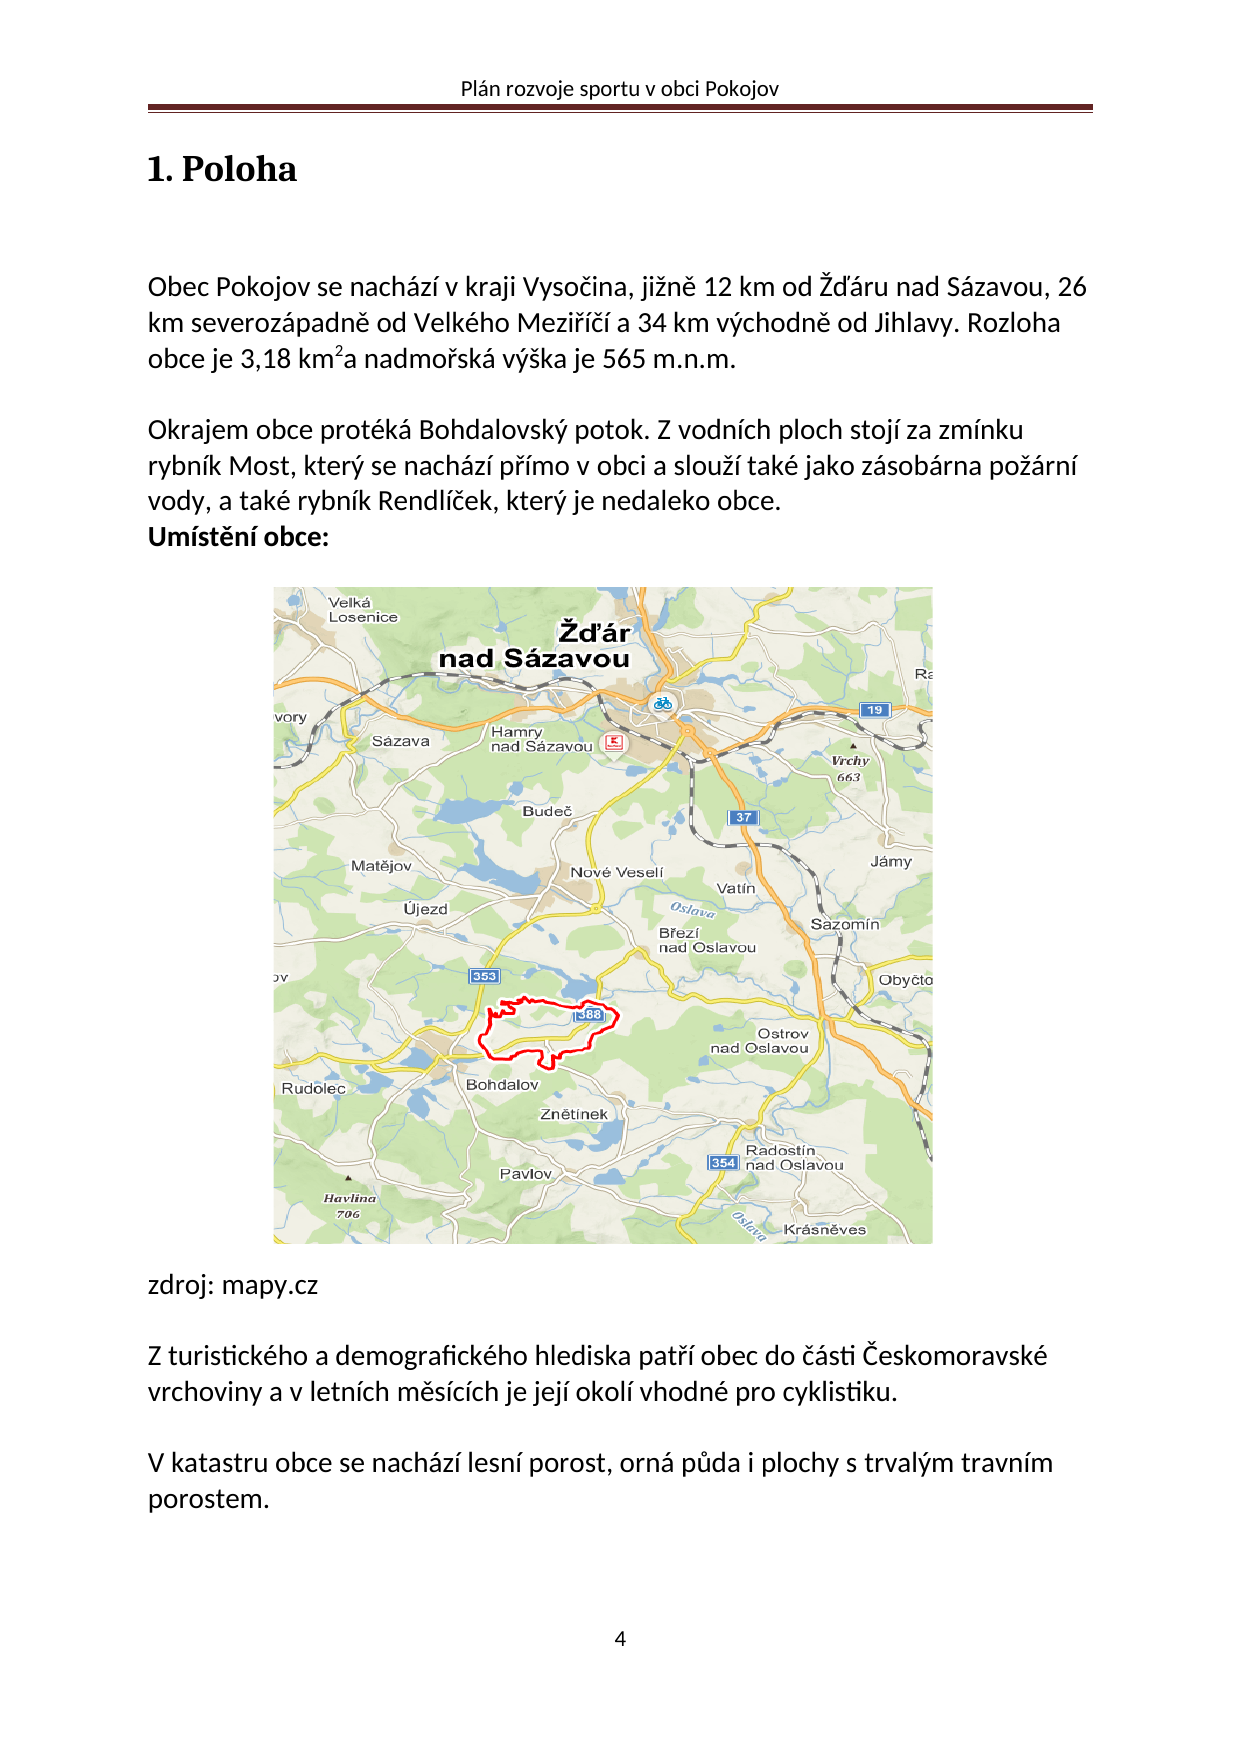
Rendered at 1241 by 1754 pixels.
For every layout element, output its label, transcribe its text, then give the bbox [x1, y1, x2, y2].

text Umístění obce: [148, 518, 1093, 553]
text Z turistického a demografického hlediska patří obec do části Českomoravské vrchoviny a v letních měsících je její okolí vhodné pro cyklistiku. [148, 1337, 1093, 1408]
text V katastru obce se nachází lesní porost, orná půda i plochy s trvalým travním porostem. [148, 1444, 1093, 1515]
text zdroj: mapy.cz [148, 1266, 1093, 1302]
text Okrajem obce protéká Bohdalovský potok. Z vodních ploch stojí za zmínku rybník Most, který se nachází přímo v obci a slouží také jako zásobárna požární vody, a také rybník Rendlíček, který je nedaleko obce. [148, 411, 1093, 518]
picture [273, 587, 933, 1244]
subtitle 1. Poloha [148, 148, 1093, 191]
text Obec Pokojov se nachází v kraji Vysočina, jižně 12 km od Žďáru nad Sázavou, 26 km severozápadně od Velkého Meziříčí a 34 km východně od Jihlavy. Rozloha obce je 3,18 km2a nadmořská výška je 565 m.n.m. [148, 268, 1093, 375]
